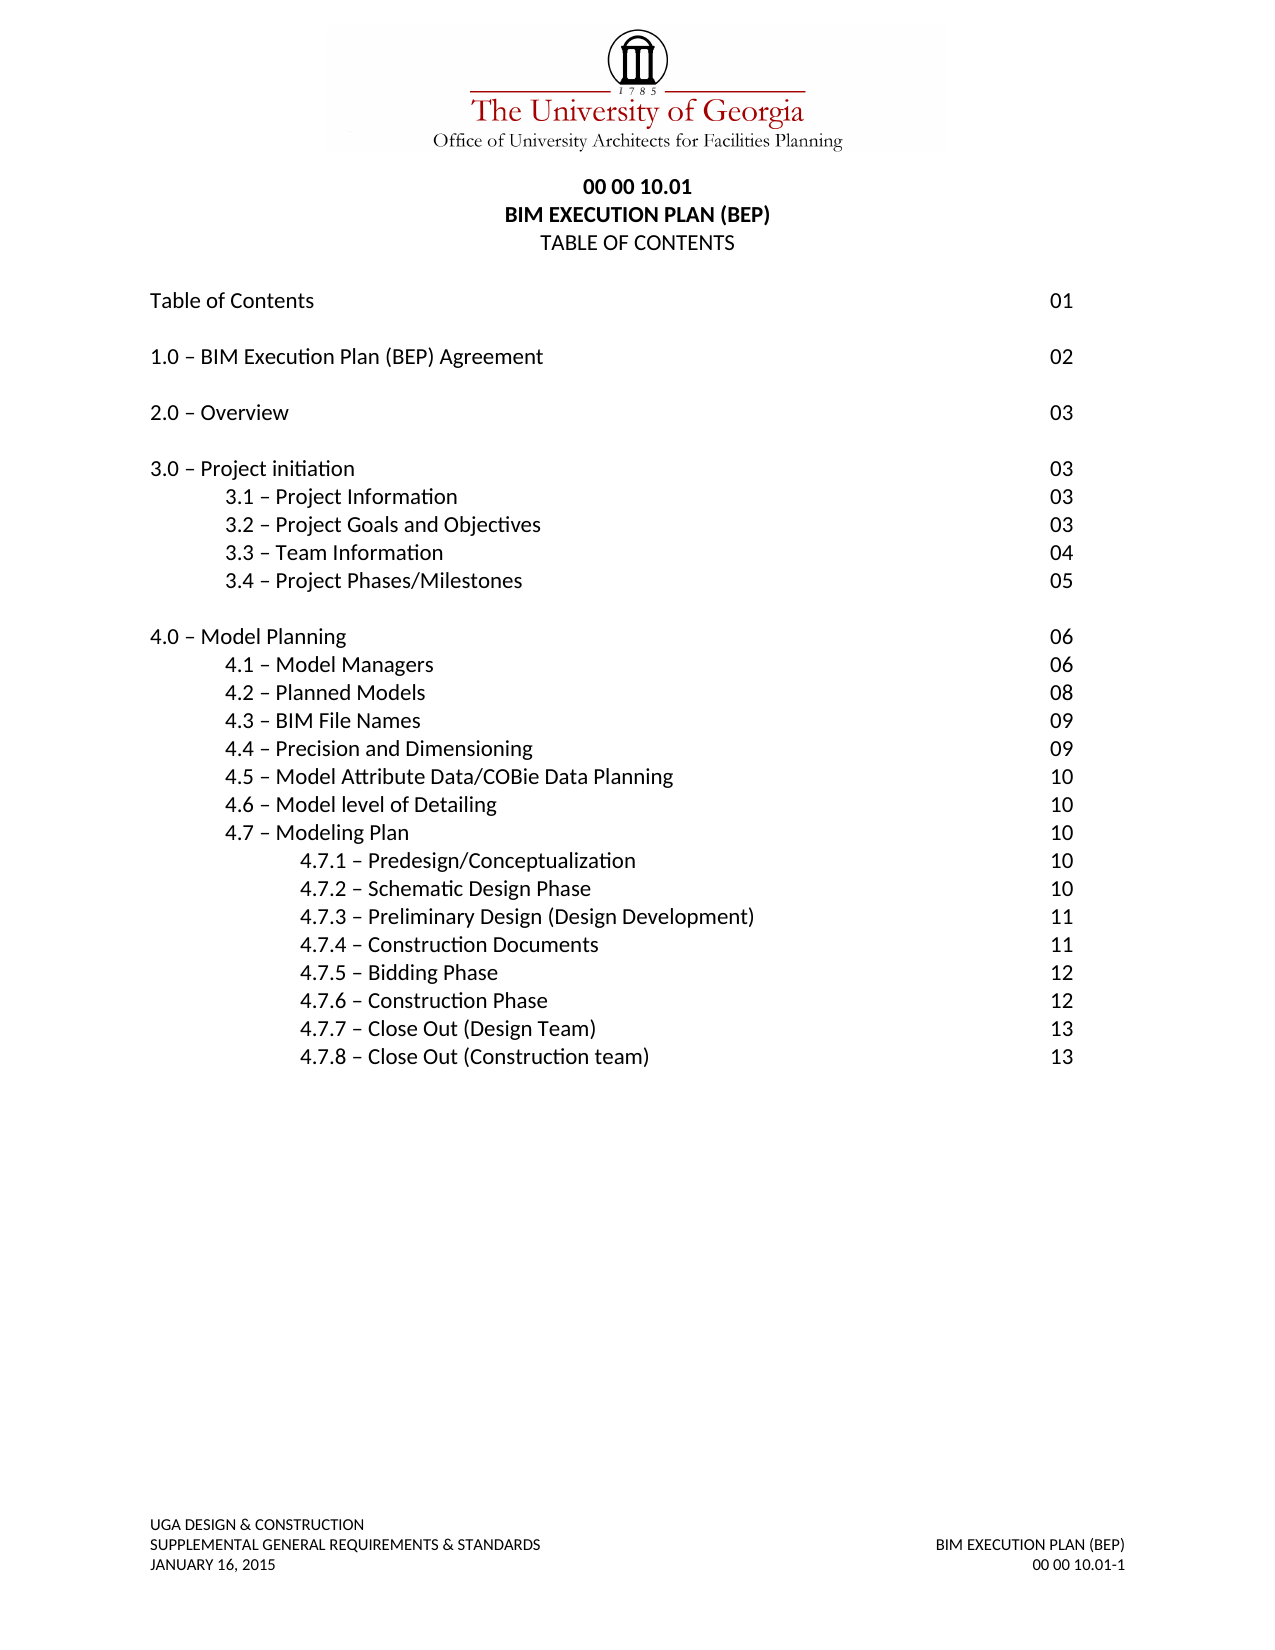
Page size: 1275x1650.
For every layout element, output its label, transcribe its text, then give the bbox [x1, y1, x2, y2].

text 3.4 – Project Phases/Milestones 05 [225, 566, 1125, 594]
text 4.7.5 – Bidding Phase 12 [150, 958, 1125, 986]
text 4.5 – Model Attribute Data/COBie Data Planning 10 [150, 762, 1125, 790]
text 00 00 10.01 [150, 172, 1125, 201]
picture [327, 25, 948, 153]
text 4.7.8 – Close Out (Construction team) 13 [150, 1042, 1125, 1070]
text 3.3 – Team Information 04 [225, 538, 1125, 566]
text 4.1 – Model Managers 06 [150, 650, 1125, 678]
text Table of Contents 01 [150, 286, 1125, 314]
text 4.7.4 – Construction Documents 11 [150, 930, 1125, 958]
text 4.7.1 – Predesign/Conceptualization 10 [150, 846, 1125, 874]
text 4.0 – Model Planning 06 [150, 622, 1125, 650]
text 3.2 – Project Goals and Objectives 03 [150, 510, 1125, 538]
text 4.3 – BIM File Names 09 [150, 706, 1125, 734]
text 4.7 – Modeling Plan 10 [150, 818, 1125, 846]
text 3.1 – Project Information 03 [150, 482, 1125, 510]
text 4.7.6 – Construction Phase 12 [150, 986, 1125, 1014]
text 4.4 – Precision and Dimensioning 09 [150, 734, 1125, 762]
text 2.0 – Overview 03 [150, 398, 1125, 426]
text 4.2 – Planned Models 08 [225, 678, 1125, 706]
text 3.0 – Project initiation 03 [150, 454, 1125, 482]
text TABLE OF CONTENTS [150, 228, 1125, 257]
text BIM EXECUTION PLAN (BEP) [150, 201, 1125, 228]
text 4.6 – Model level of Detailing 10 [150, 790, 1125, 818]
text 4.7.3 – Preliminary Design (Design Development) 11 [150, 902, 1125, 930]
text 4.7.2 – Schematic Design Phase 10 [150, 874, 1125, 902]
text 4.7.7 – Close Out (Design Team) 13 [150, 1014, 1125, 1042]
text 1.0 – BIM Execution Plan (BEP) Agreement 02 [150, 342, 1125, 370]
